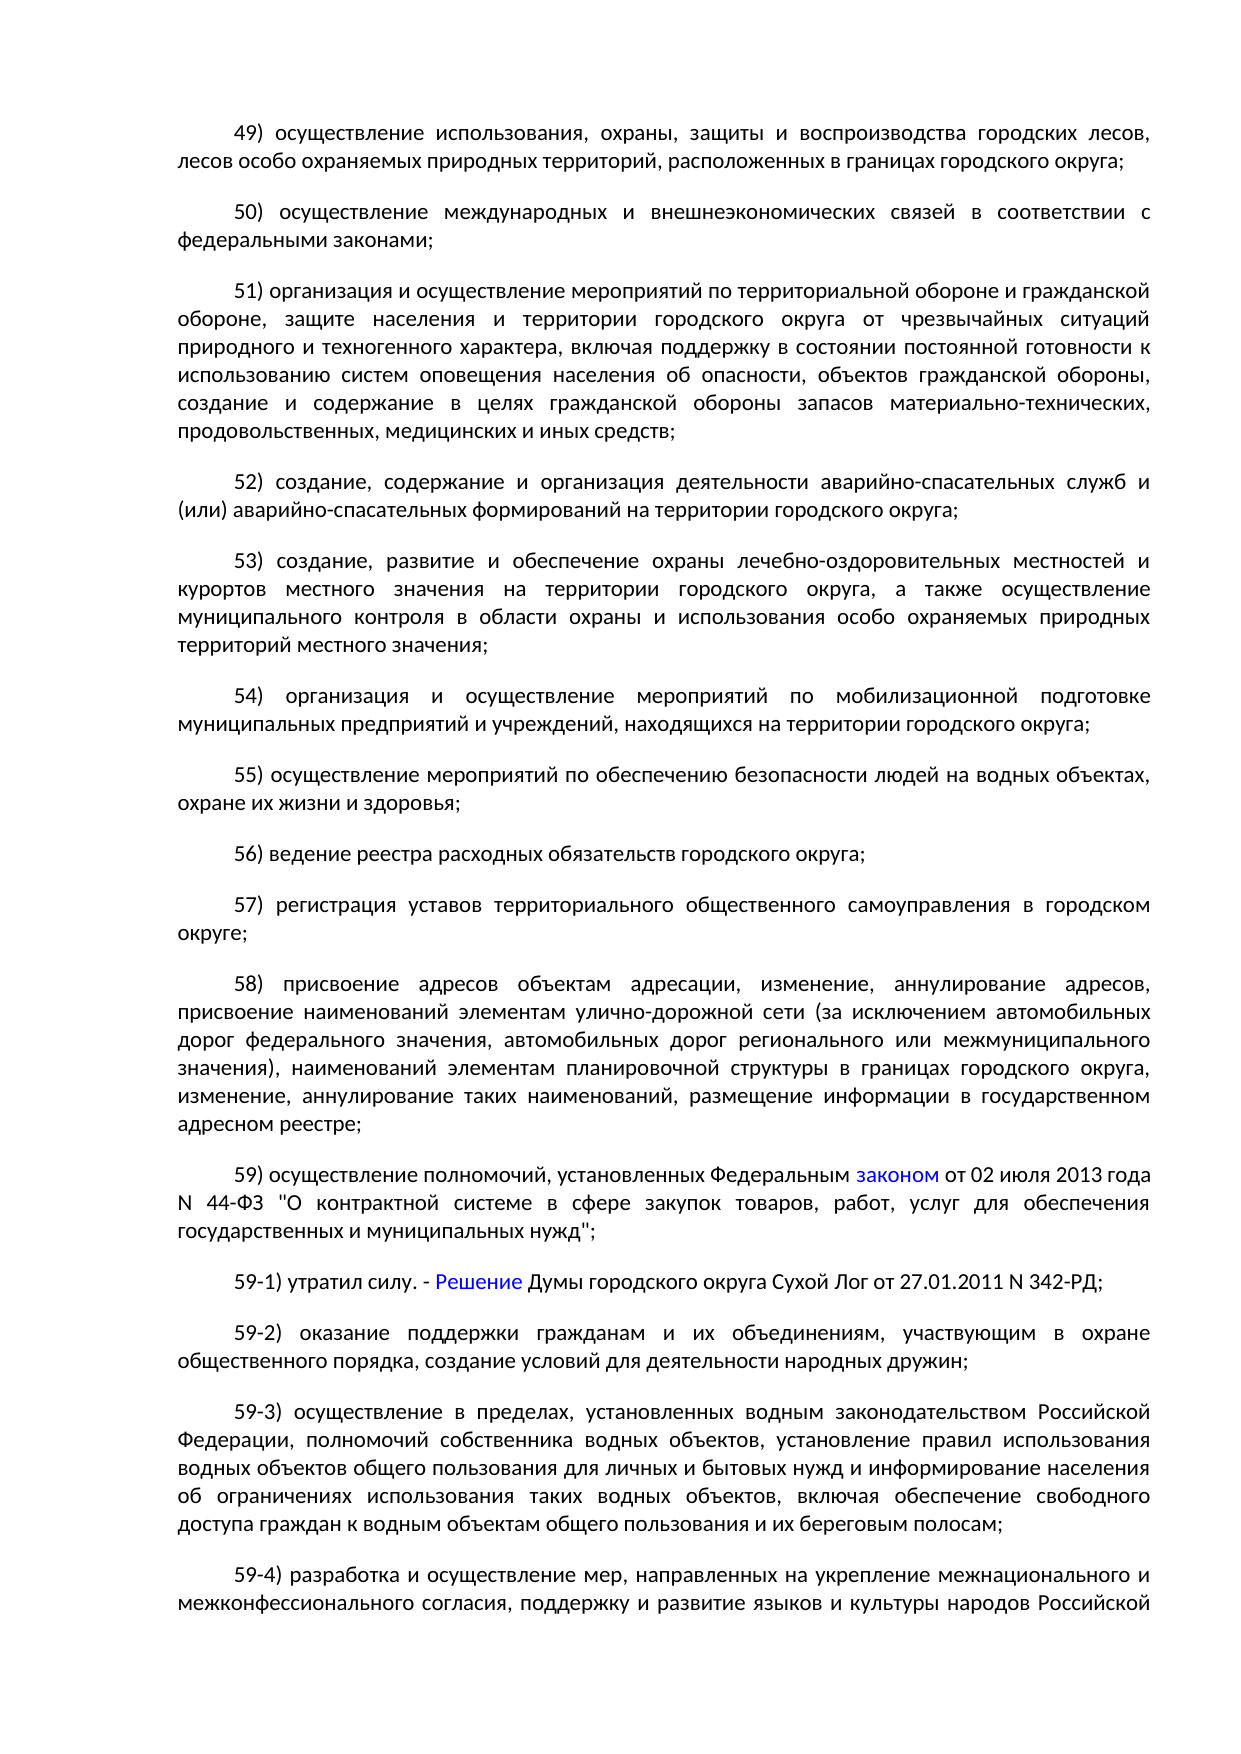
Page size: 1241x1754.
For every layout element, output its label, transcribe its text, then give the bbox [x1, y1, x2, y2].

text 49) осуществление использования, охраны, защиты и воспроизводства городских лесов, лесов особо охраняемых природных территорий, расположенных в границах городского округа; [177, 118, 1152, 174]
text 54) организация и осуществление мероприятий по мобилизационной подготовке муниципальных предприятий и учреждений, находящихся на территории городского округа; [177, 681, 1152, 737]
text 56) ведение реестра расходных обязательств городского округа; [177, 839, 1152, 867]
text 59-2) оказание поддержки гражданам и их объединениям, участвующим в охране общественного порядка, создание условий для деятельности народных дружин; [177, 1318, 1152, 1374]
text 52) создание, содержание и организация деятельности аварийно-спасательных служб и (или) аварийно-спасательных формирований на территории городского округа; [177, 467, 1152, 523]
text 59) осуществление полномочий, установленных Федеральным законом от 02 июля 2013 года N 44-ФЗ "О контрактной системе в сфере закупок товаров, работ, услуг для обеспечения государственных и муниципальных нужд"; [177, 1160, 1152, 1244]
text 50) осуществление международных и внешнеэкономических связей в соответствии с федеральными законами; [177, 197, 1152, 253]
text 58) присвоение адресов объектам адресации, изменение, аннулирование адресов, присвоение наименований элементам улично-дорожной сети (за исключением автомобильных дорог федерального значения, автомобильных дорог регионального или межмуниципального значения), наименований элементам планировочной структуры в границах городского округа, изменение, аннулирование таких наименований, размещение информации в государственном адресном реестре; [177, 969, 1152, 1137]
text 55) осуществление мероприятий по обеспечению безопасности людей на водных объектах, охране их жизни и здоровья; [177, 760, 1152, 816]
text 51) организация и осуществление мероприятий по территориальной обороне и гражданской обороне, защите населения и территории городского округа от чрезвычайных ситуаций природного и техногенного характера, включая поддержку в состоянии постоянной готовности к использованию систем оповещения населения об опасности, объектов гражданской обороны, создание и содержание в целях гражданской обороны запасов материально-технических, продовольственных, медицинских и иных средств; [177, 276, 1152, 444]
text 53) создание, развитие и обеспечение охраны лечебно-оздоровительных местностей и курортов местного значения на территории городского округа, а также осуществление муниципального контроля в области охраны и использования особо охраняемых природных территорий местного значения; [177, 546, 1152, 658]
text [177, 1560, 1152, 1616]
text 59-3) осуществление в пределах, установленных водным законодательством Российской Федерации, полномочий собственника водных объектов, установление правил использования водных объектов общего пользования для личных и бытовых нужд и информирование населения об ограничениях использования таких водных объектов, включая обеспечение свободного доступа граждан к водным объектам общего пользования и их береговым полосам; [177, 1397, 1152, 1537]
text 59-1) утратил силу. - Решение Думы городского округа Сухой Лог от 27.01.2011 N 342-РД; [177, 1267, 1152, 1295]
text 57) регистрация уставов территориального общественного самоуправления в городском округе; [177, 890, 1152, 946]
